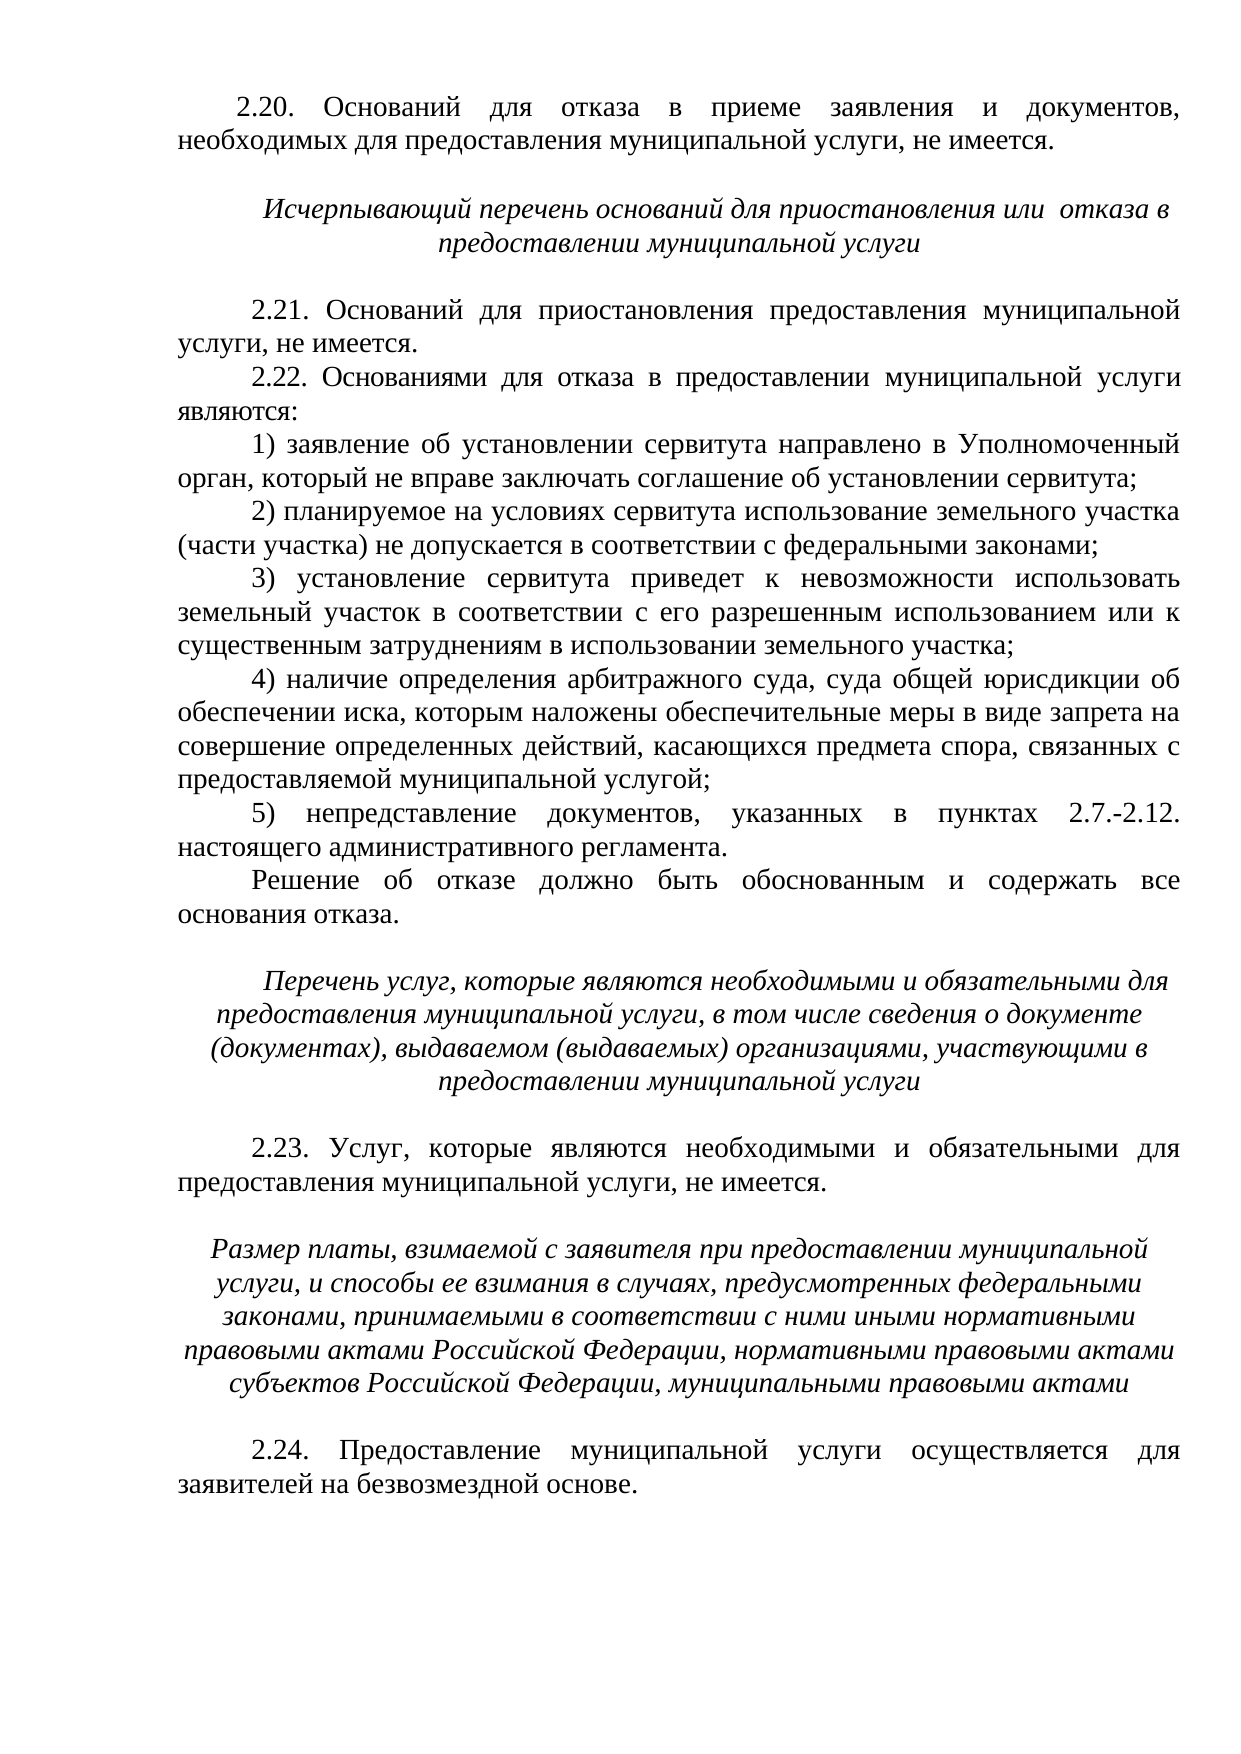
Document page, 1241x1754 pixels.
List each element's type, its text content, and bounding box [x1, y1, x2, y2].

text Перечень услуг, которые являются необходимыми и обязательными для предоставления муниципальной услуги, в том числе сведения о документе (документах), выдаваемом (выдаваемых) организациями, участвующими в предоставлении муниципальной услуги [177, 963, 1181, 1097]
text 5) непредставление документов, указанных в пунктах 2.7.-2.12. настоящего административного регламента. [177, 795, 1181, 862]
text 1) заявление об установлении сервитута направлено в Уполномоченный орган, который не вправе заключать соглашение об установлении сервитута; [177, 426, 1181, 493]
text 2.24. Предоставление муниципальной услуги осуществляется для заявителей на безвозмездной основе. [177, 1432, 1181, 1499]
text 4) наличие определения арбитражного суда, суда общей юрисдикции об обеспечении иска, которым наложены обеспечительные меры в виде запрета на совершение определенных действий, касающихся предмета спора, связанных с предоставляемой муниципальной услугой; [177, 661, 1181, 795]
text 2.20. Оснований для отказа в приеме заявления и документов, необходимых для предоставления муниципальной услуги, не имеется. [177, 89, 1181, 156]
text 2.22. Основаниями для отказа в предоставлении муниципальной услуги являются: [177, 359, 1181, 426]
text Решение об отказе должно быть обоснованным и содержать все основания отказа. [177, 862, 1181, 929]
text 2.21. Оснований для приостановления предоставления муниципальной услуги, не имеется. [177, 292, 1181, 359]
text 3) установление сервитута приведет к невозможности использовать земельный участок в соответствии с его разрешенным использованием или к существенным затруднениям в использовании земельного участка; [177, 560, 1181, 661]
subtitle 2.23. Услуг, которые являются необходимыми и обязательными для предоставления муниципальной услуги, не имеется. [177, 1131, 1181, 1198]
text 2) планируемое на условиях сервитута использование земельного участка (части участка) не допускается в соответствии с федеральными законами; [177, 493, 1181, 560]
text Размер платы, взимаемой с заявителя при предоставлении муниципальной услуги, и способы ее взимания в случаях, предусмотренных федеральными законами, принимаемыми в соответствии с ними иными нормативными правовыми актами Российской Федерации, нормативными правовыми актами субъектов Российской Федерации, муниципальными правовыми актами [177, 1231, 1181, 1399]
text Исчерпывающий перечень оснований для приостановления или отказа в предоставлении муниципальной услуги [177, 191, 1181, 258]
